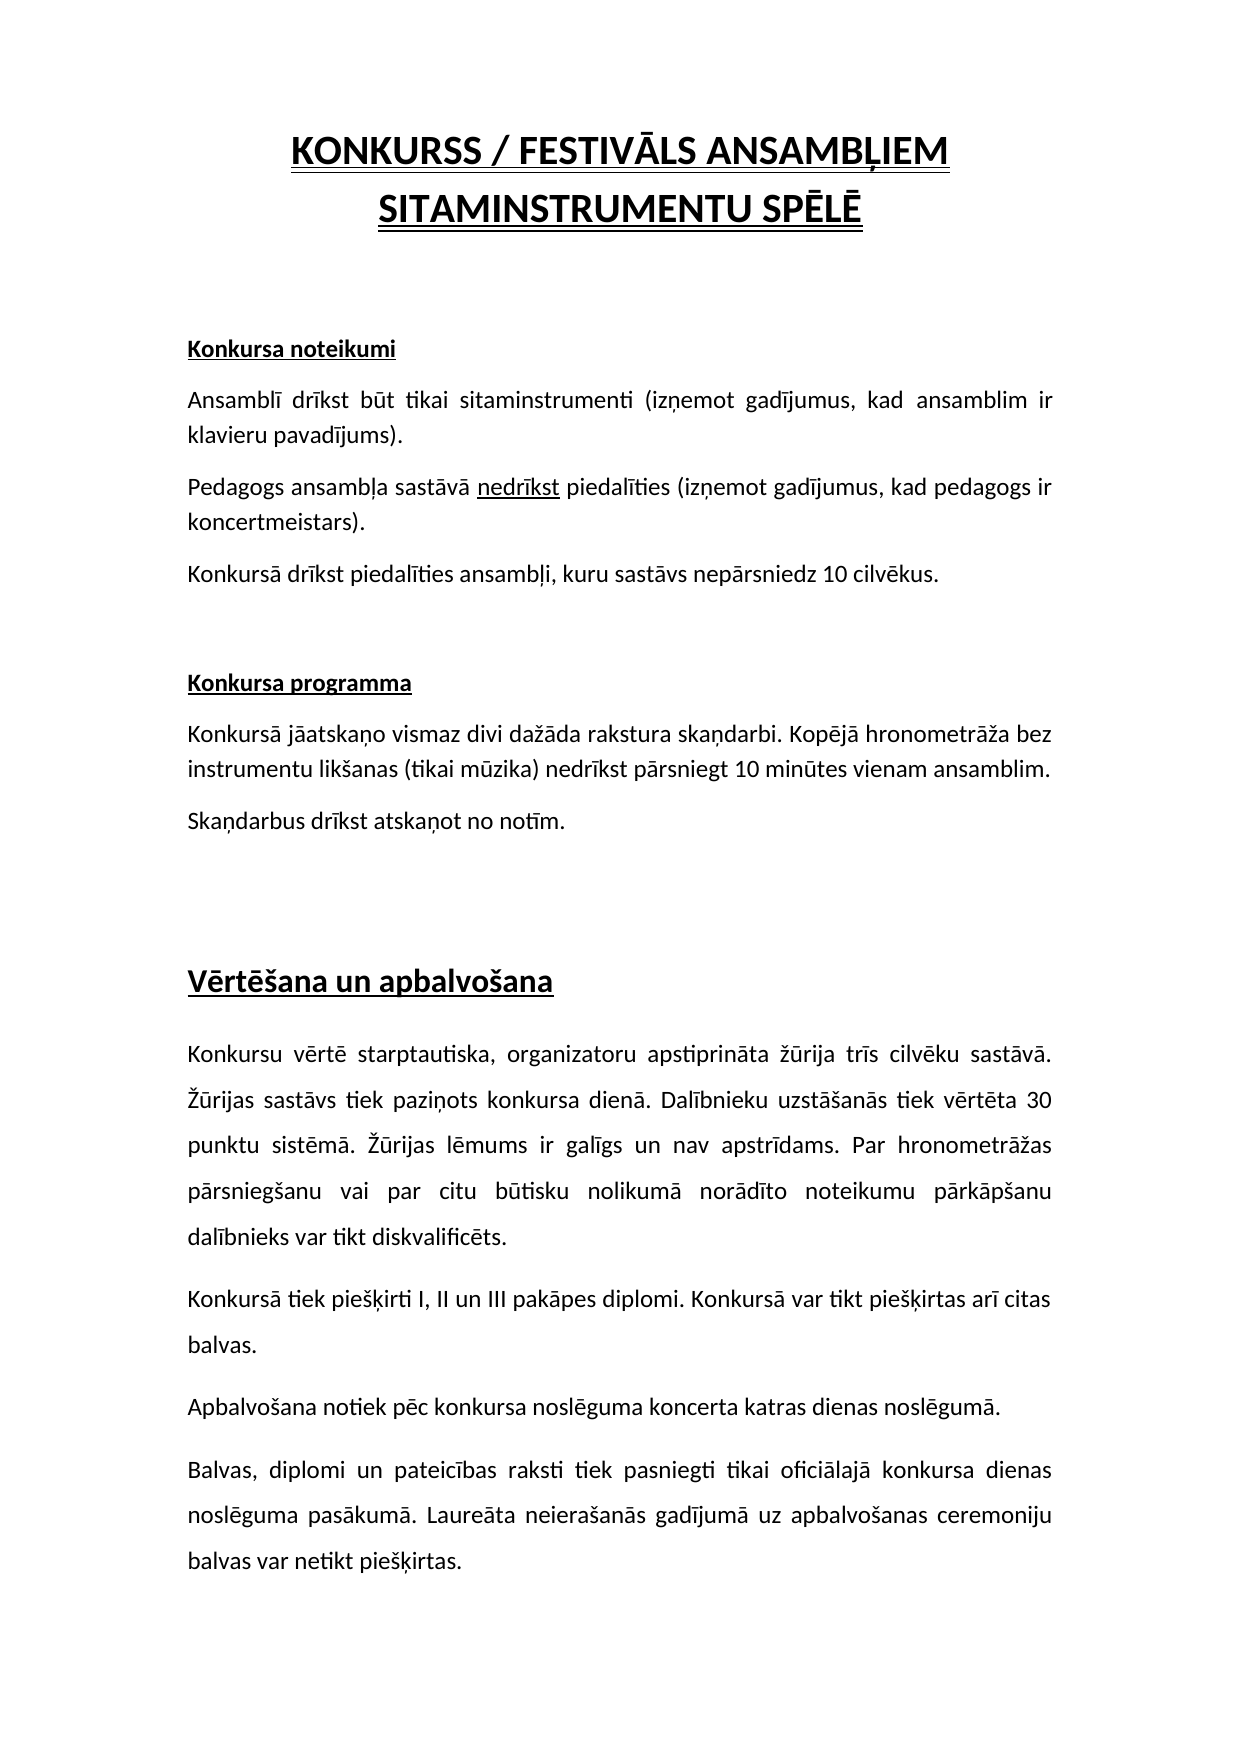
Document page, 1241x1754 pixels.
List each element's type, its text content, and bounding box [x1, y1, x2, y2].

text KONKURSS / FESTIVĀLS ANSAMBĻIEM SITAMINSTRUMENTU SPĒLĒ [187, 124, 1053, 233]
text Pedagogs ansambļa sastāvā nedrīkst piedalīties (izņemot gadījumus, kad pedagogs ir koncertmeistars). [187, 471, 1053, 537]
text Konkursā drīkst piedalīties ansambļi, kuru sastāvs nepārsniedz 10 cilvēkus. [187, 558, 1053, 588]
text Konkursā jāatskaņo vismaz divi dažāda rakstura skaņdarbi. Kopējā hronometrāža bez instrumentu likšanas (tikai mūzika) nedrīkst pārsniegt 10 minūtes vienam ansamblim. [187, 719, 1053, 784]
text Ansamblī drīkst būt tikai sitaminstrumenti (izņemot gadījumus, kad ansamblim ir klavieru pavadījums). [187, 384, 1053, 450]
text Konkursu vērtē starptautiska, organizatoru apstiprināta žūrija trīs cilvēku sastāvā. Žūrijas sastāvs tiek paziņots konkursa dienā. Dalībnieku uzstāšanās tiek vērtēta 30 punktu sistēmā. Žūrijas lēmums ir galīgs un nav apstrīdams. Par hronometrāžas pārsniegšanu vai par citu būtisku nolikumā norādīto noteikumu pārkāpšanu dalībnieks var tikt diskvalificēts. [187, 1038, 1053, 1251]
text Balvas, diplomi un pateicības raksti tiek pasniegti tikai oficiālajā konkursa dienas noslēguma pasākumā. Laureāta neierašanās gadījumā uz apbalvošanas ceremoniju balvas var netikt piešķirtas. [187, 1454, 1053, 1576]
text Vērtēšana un apbalvošana [187, 960, 1053, 1001]
text Konkursa programma [187, 667, 1053, 697]
text Konkursa noteikumi [187, 333, 1053, 363]
text Apbalvošana notiek pēc konkursa noslēguma koncerta katras dienas noslēgumā. [187, 1391, 1053, 1422]
text Konkursā tiek piešķirti I, II un III pakāpes diplomi. Konkursā var tikt piešķirtas arī citas balvas. [187, 1283, 1053, 1359]
text Skaņdarbus drīkst atskaņot no notīm. [187, 805, 1053, 836]
